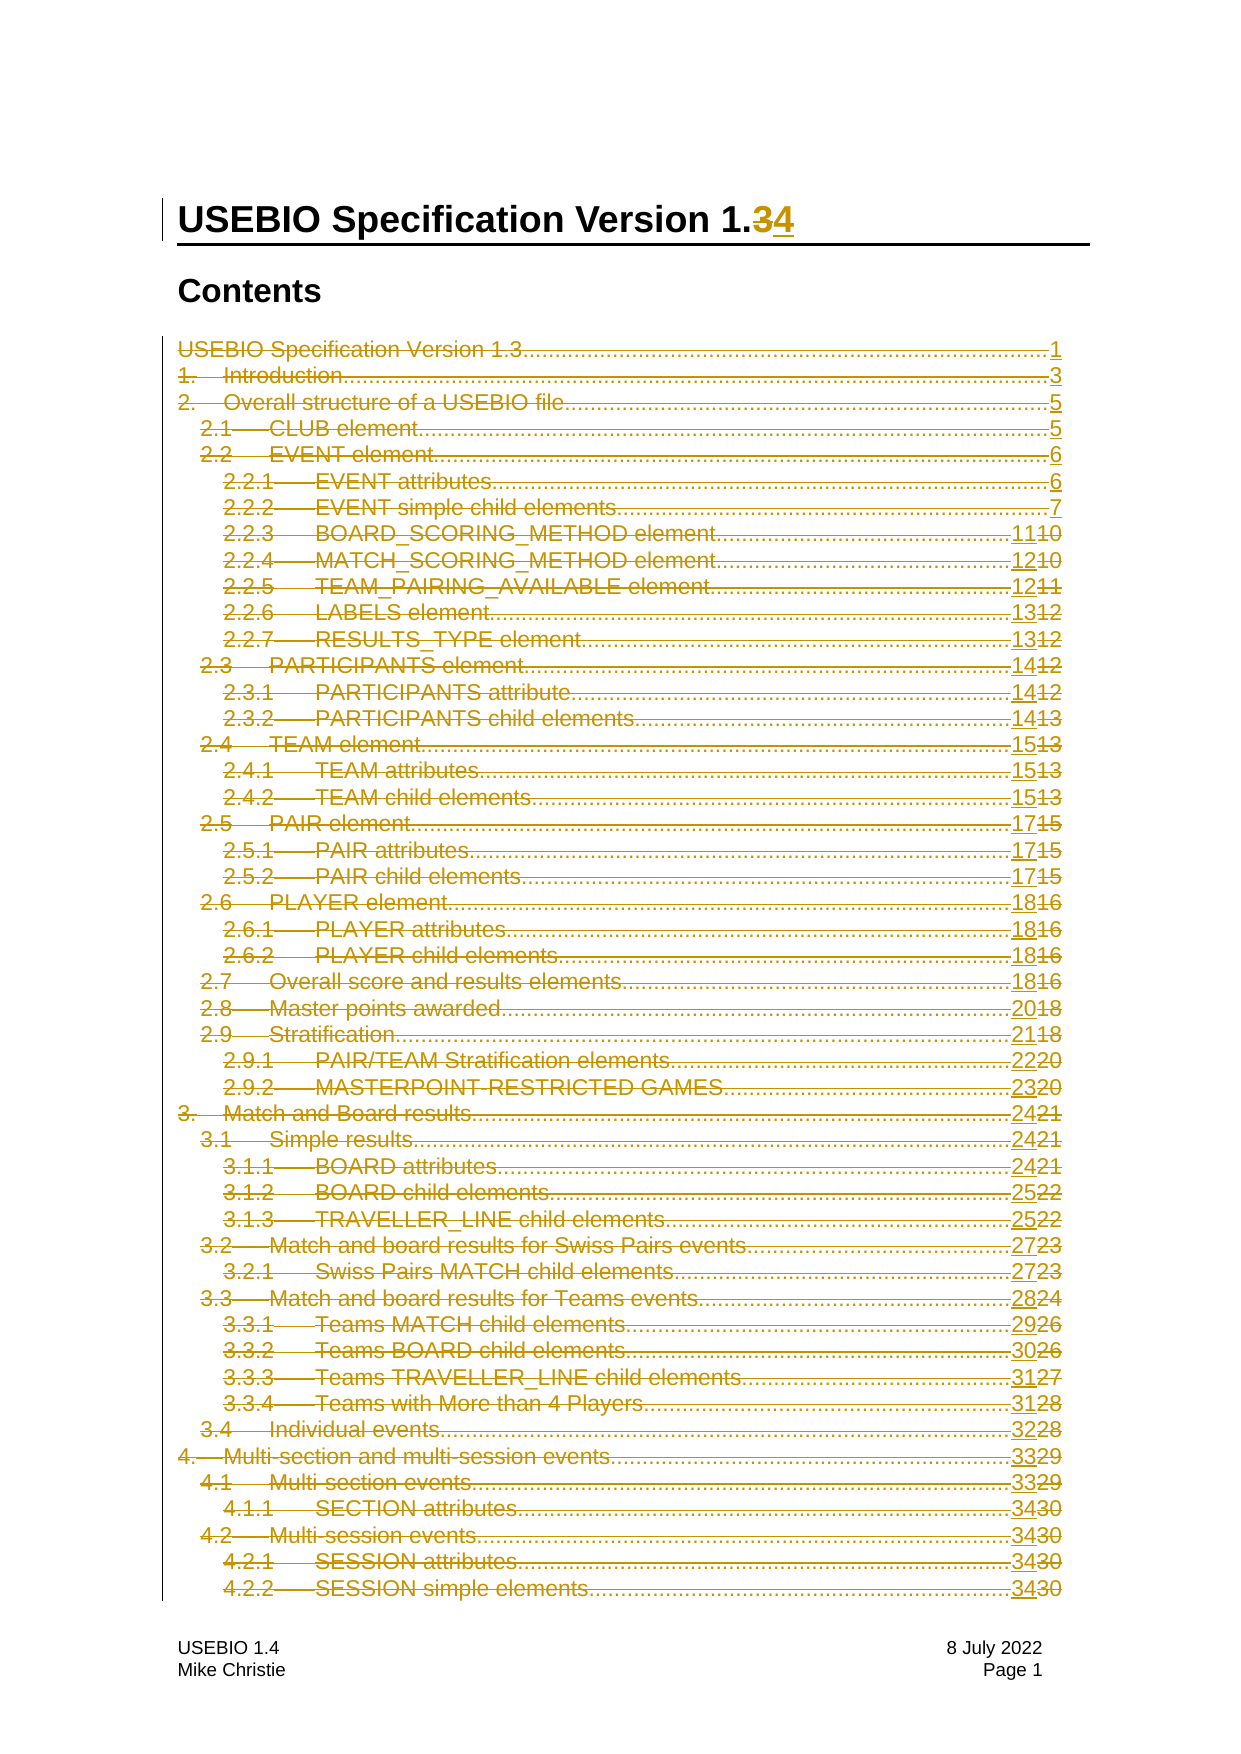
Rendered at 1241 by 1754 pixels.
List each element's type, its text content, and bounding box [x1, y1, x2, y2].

text Contents [177, 271, 1063, 309]
subtitle USEBIO Specification Version 1. [177, 198, 1090, 243]
